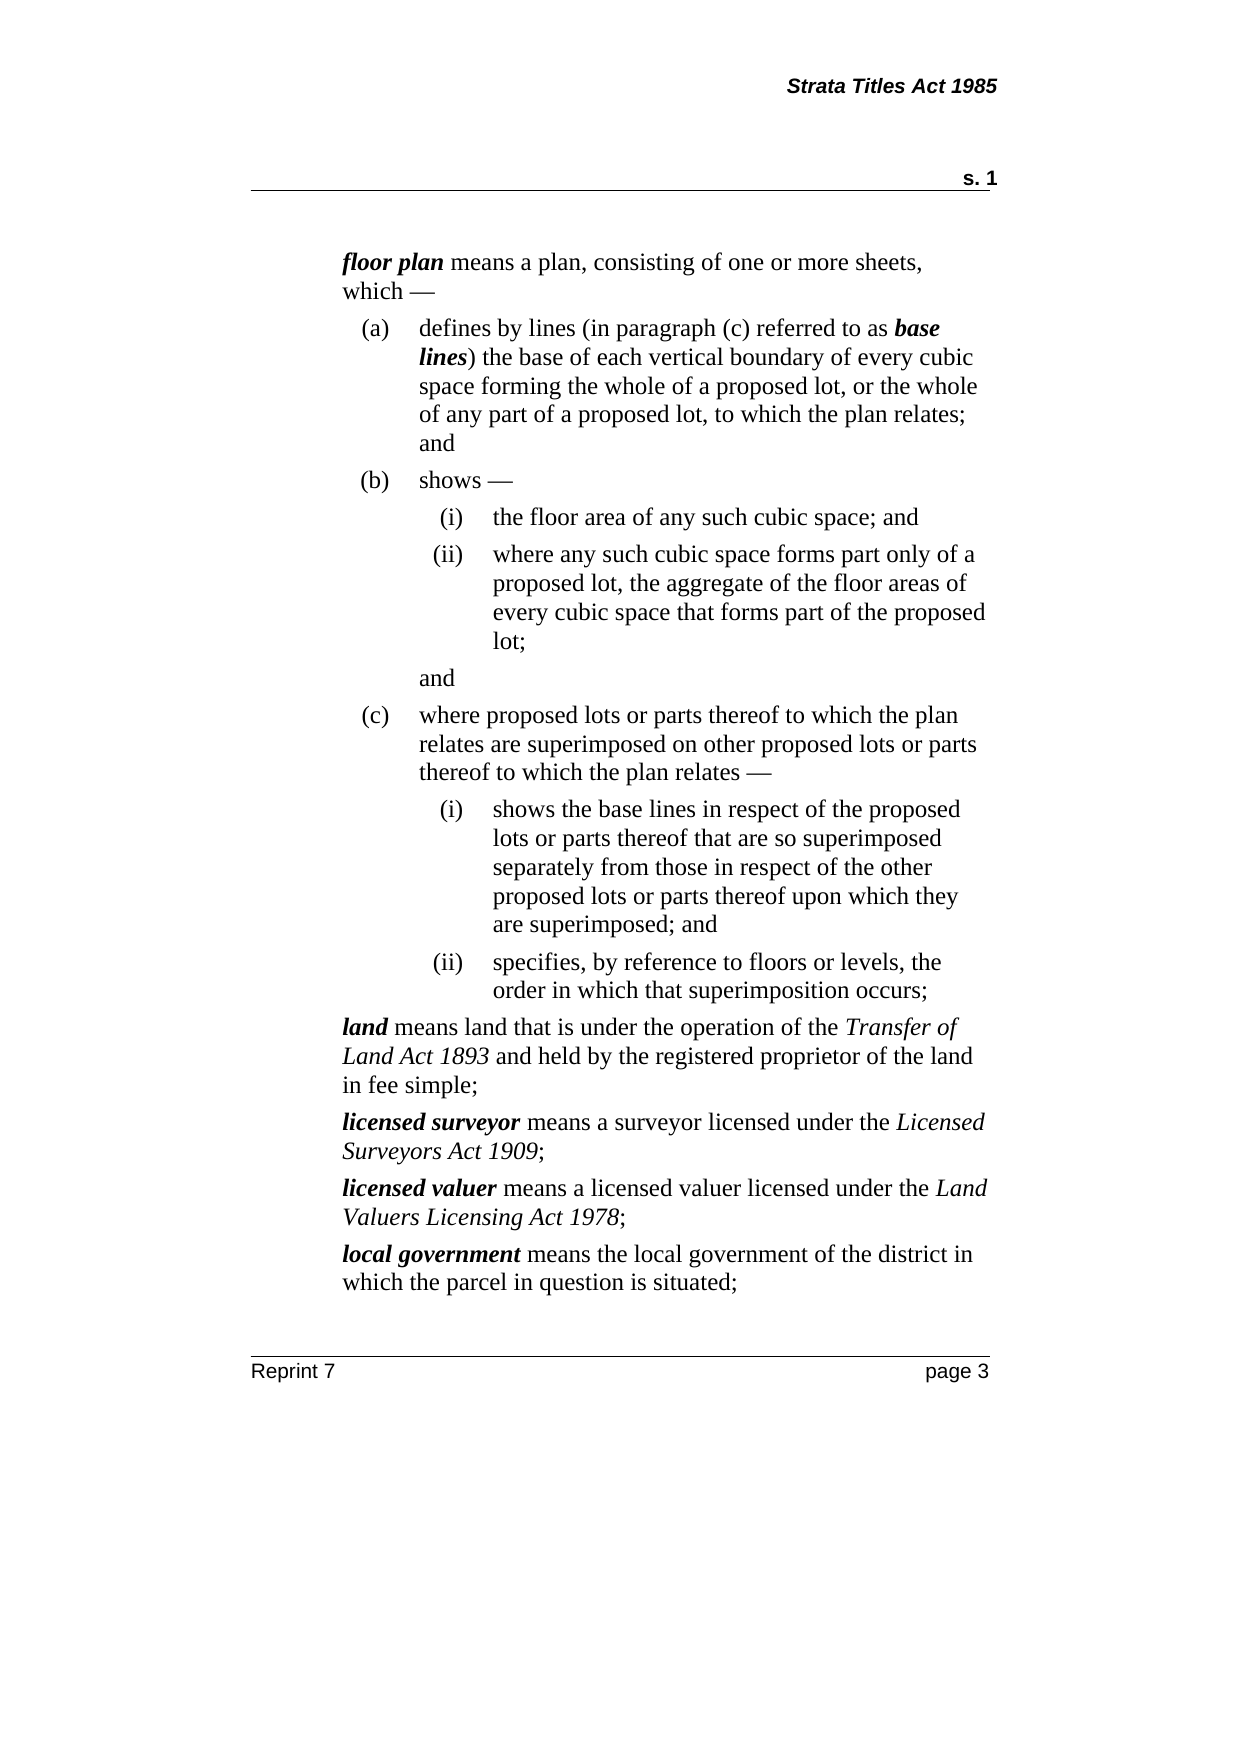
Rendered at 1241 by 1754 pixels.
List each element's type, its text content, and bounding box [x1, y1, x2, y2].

text (i) shows the base lines in respect of the proposed lots or parts thereof that are so superimposed separately from those in respect of the other proposed lots or parts thereof upon which they are superimposed; and [251, 794, 990, 938]
text (ii) specifies, by reference to floors or levels, the order in which that superimposition occurs; [251, 947, 990, 1004]
text and [251, 663, 990, 692]
text local government means the local government of the district in which the parcel in question is situated; [251, 1239, 990, 1296]
text (c) where proposed lots or parts thereof to which the plan relates are superimposed on other proposed lots or parts thereof to which the plan relates — [251, 700, 990, 786]
text land means land that is under the operation of the Transfer of Land Act 1893 and held by the registered proprietor of the land in fee simple; [251, 1012, 990, 1099]
text (a) defines by lines (in paragraph (c) referred to as base lines) the base of each vertical boundary of every cubic space forming the whole of a proposed lot, or the whole of any part of a proposed lot, to which the plan relates; and [251, 313, 990, 457]
text (i) the floor area of any such cubic space; and [251, 502, 990, 531]
text licensed valuer means a licensed valuer licensed under the Land Valuers Licensing Act 1978; [251, 1173, 990, 1230]
text licensed surveyor means a surveyor licensed under the Licensed Surveyors Act 1909; [251, 1107, 990, 1164]
text (b) shows — [251, 465, 990, 494]
text (ii) where any such cubic space forms part only of a proposed lot, the aggregate of the floor areas of every cubic space that forms part of the proposed lot; [251, 539, 990, 654]
text floor plan means a plan, consisting of one or more sheets, which — [251, 247, 990, 305]
